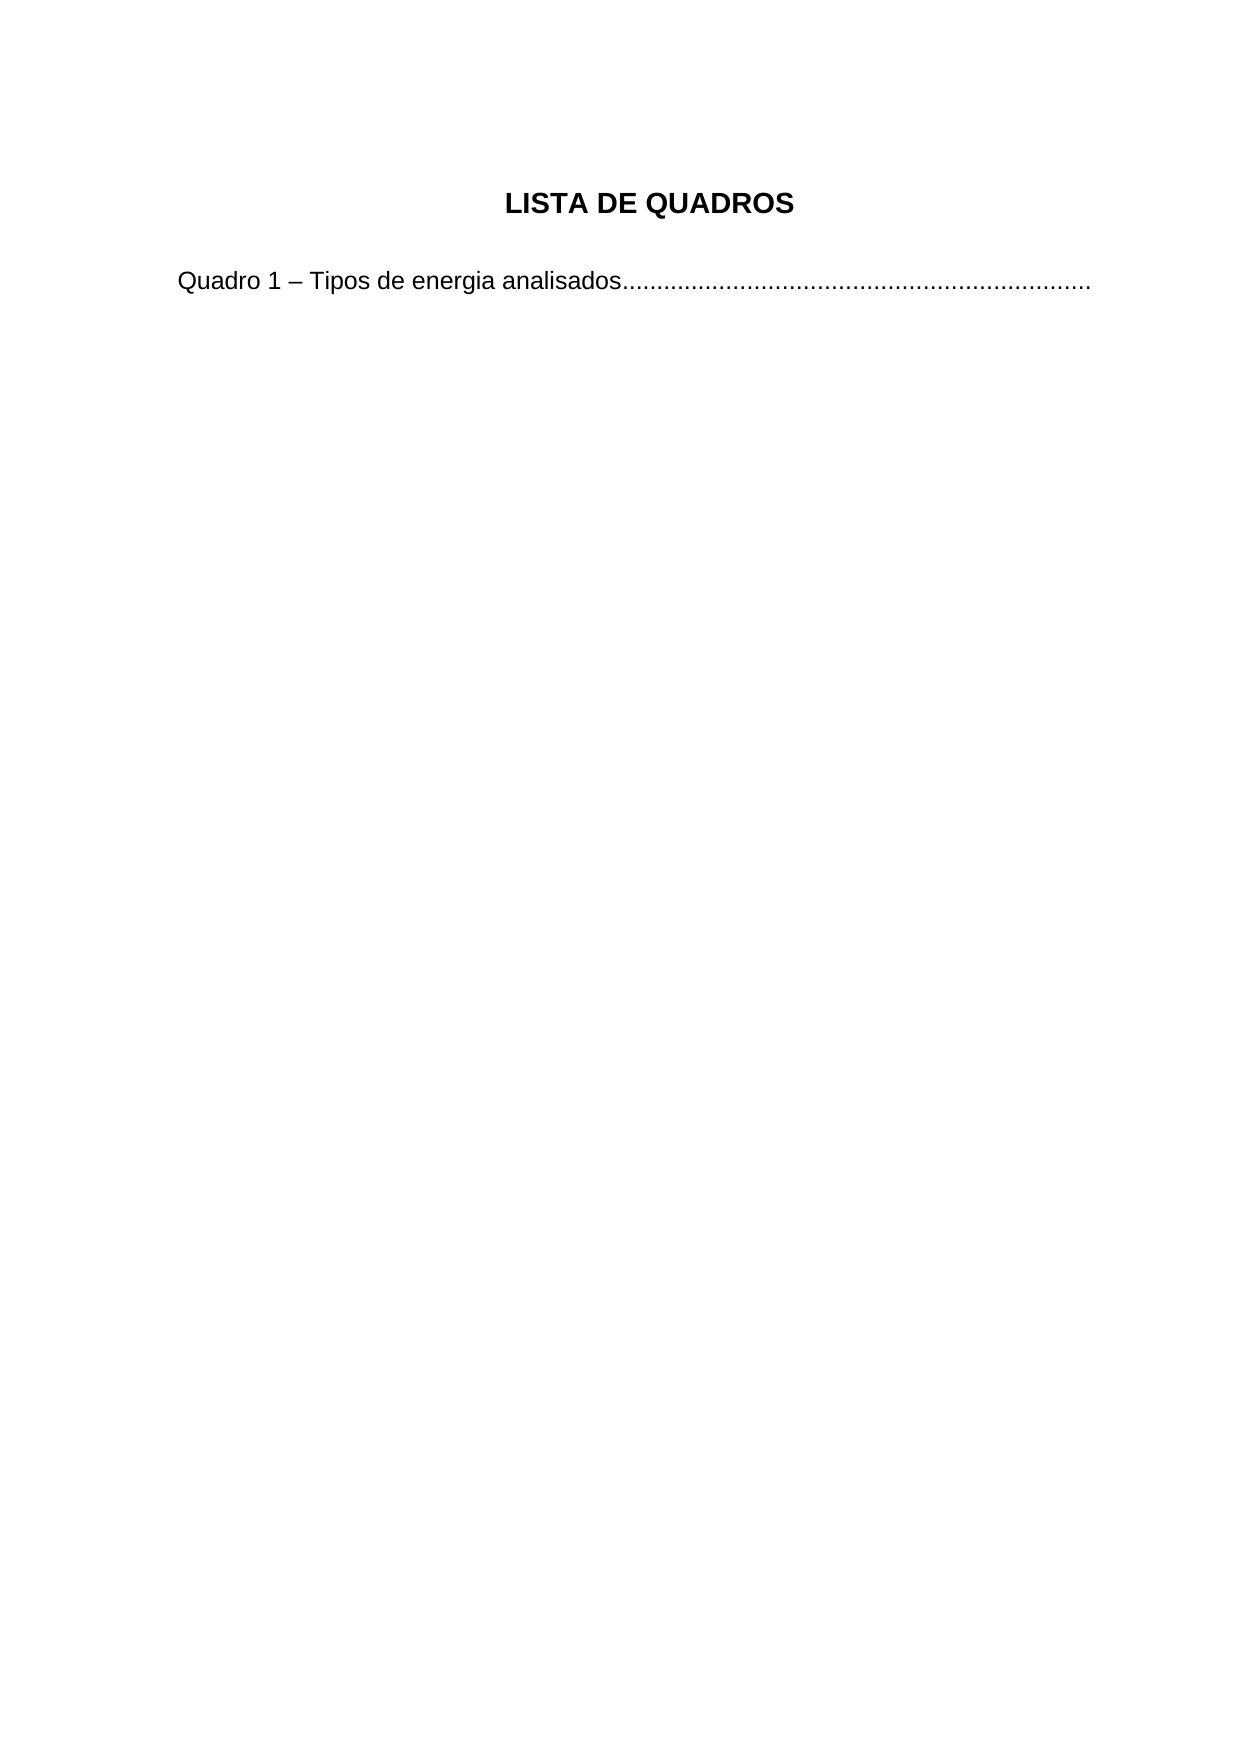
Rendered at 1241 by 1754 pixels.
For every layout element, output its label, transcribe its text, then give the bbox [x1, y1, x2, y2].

text Quadro 1 – Tipos de energia analisados 16 [177, 266, 1075, 294]
text Lista de QUADROS [177, 186, 1122, 220]
